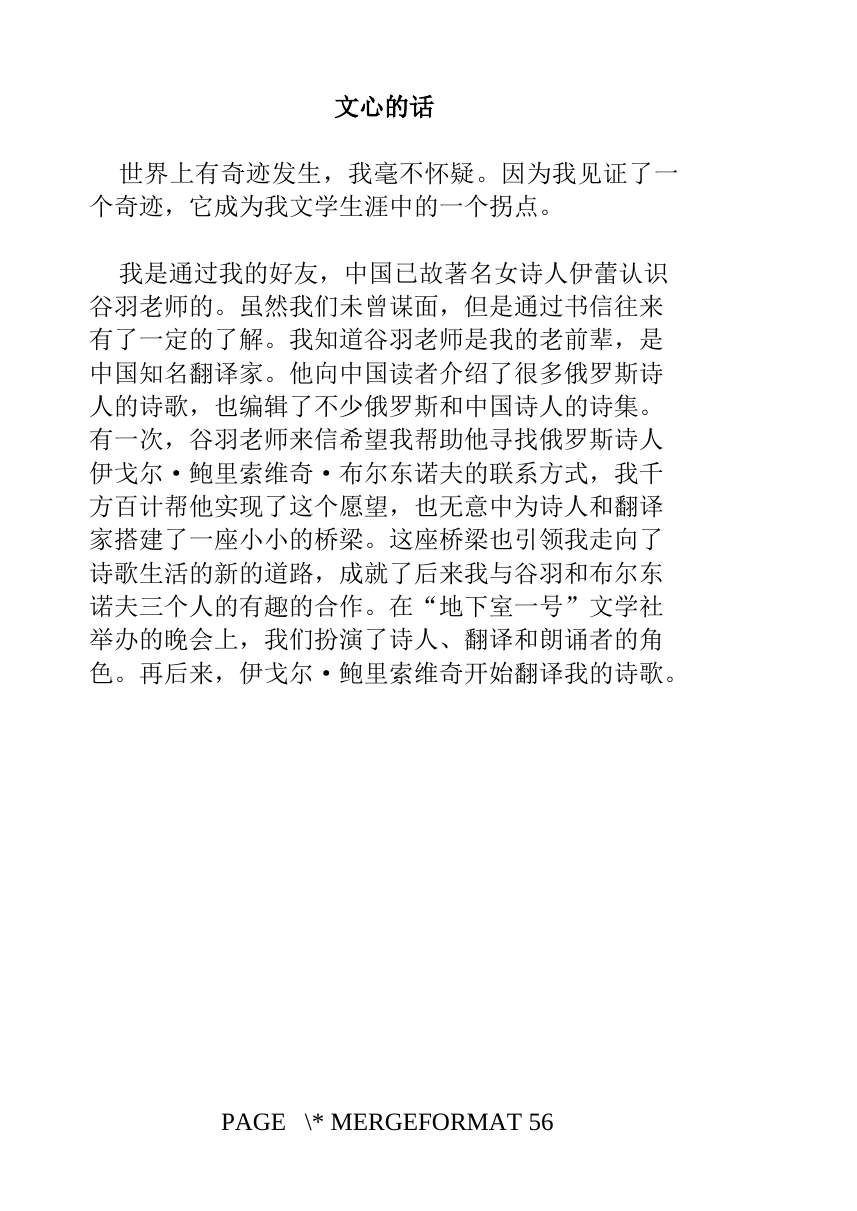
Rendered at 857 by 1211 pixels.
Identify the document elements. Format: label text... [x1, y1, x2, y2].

text 文心的话 [89, 89, 679, 122]
text 世界上有奇迹发生，我毫不怀疑。因为我见证了一个奇迹，它成为我文学生涯中的一个拐点。 [89, 155, 679, 222]
text 我是通过我的好友，中国已故著名女诗人伊蕾认识谷羽老师的。虽然我们未曾谋面，但是通过书信往来有了一定的了解。我知道谷羽老师是我的老前辈，是中国知名翻译家。他向中国读者介绍了很多俄罗斯诗人的诗歌，也编辑了不少俄罗斯和中国诗人的诗集。有一次，谷羽老师来信希望我帮助他寻找俄罗斯诗人伊戈尔·鲍里索维奇·布尔东诺夫的联系方式，我千方百计帮他实现了这个愿望，也无意中为诗人和翻译家搭建了一座小小的桥梁。这座桥梁也引领我走向了诗歌生活的新的道路，成就了后来我与谷羽和布尔东诺夫三个人的有趣的合作。在“地下室一号”文学社举办的晚会上，我们扮演了诗人、翻译和朗诵者的角色。再后来，伊戈尔·鲍里索维奇开始翻译我的诗歌。 [89, 255, 679, 689]
